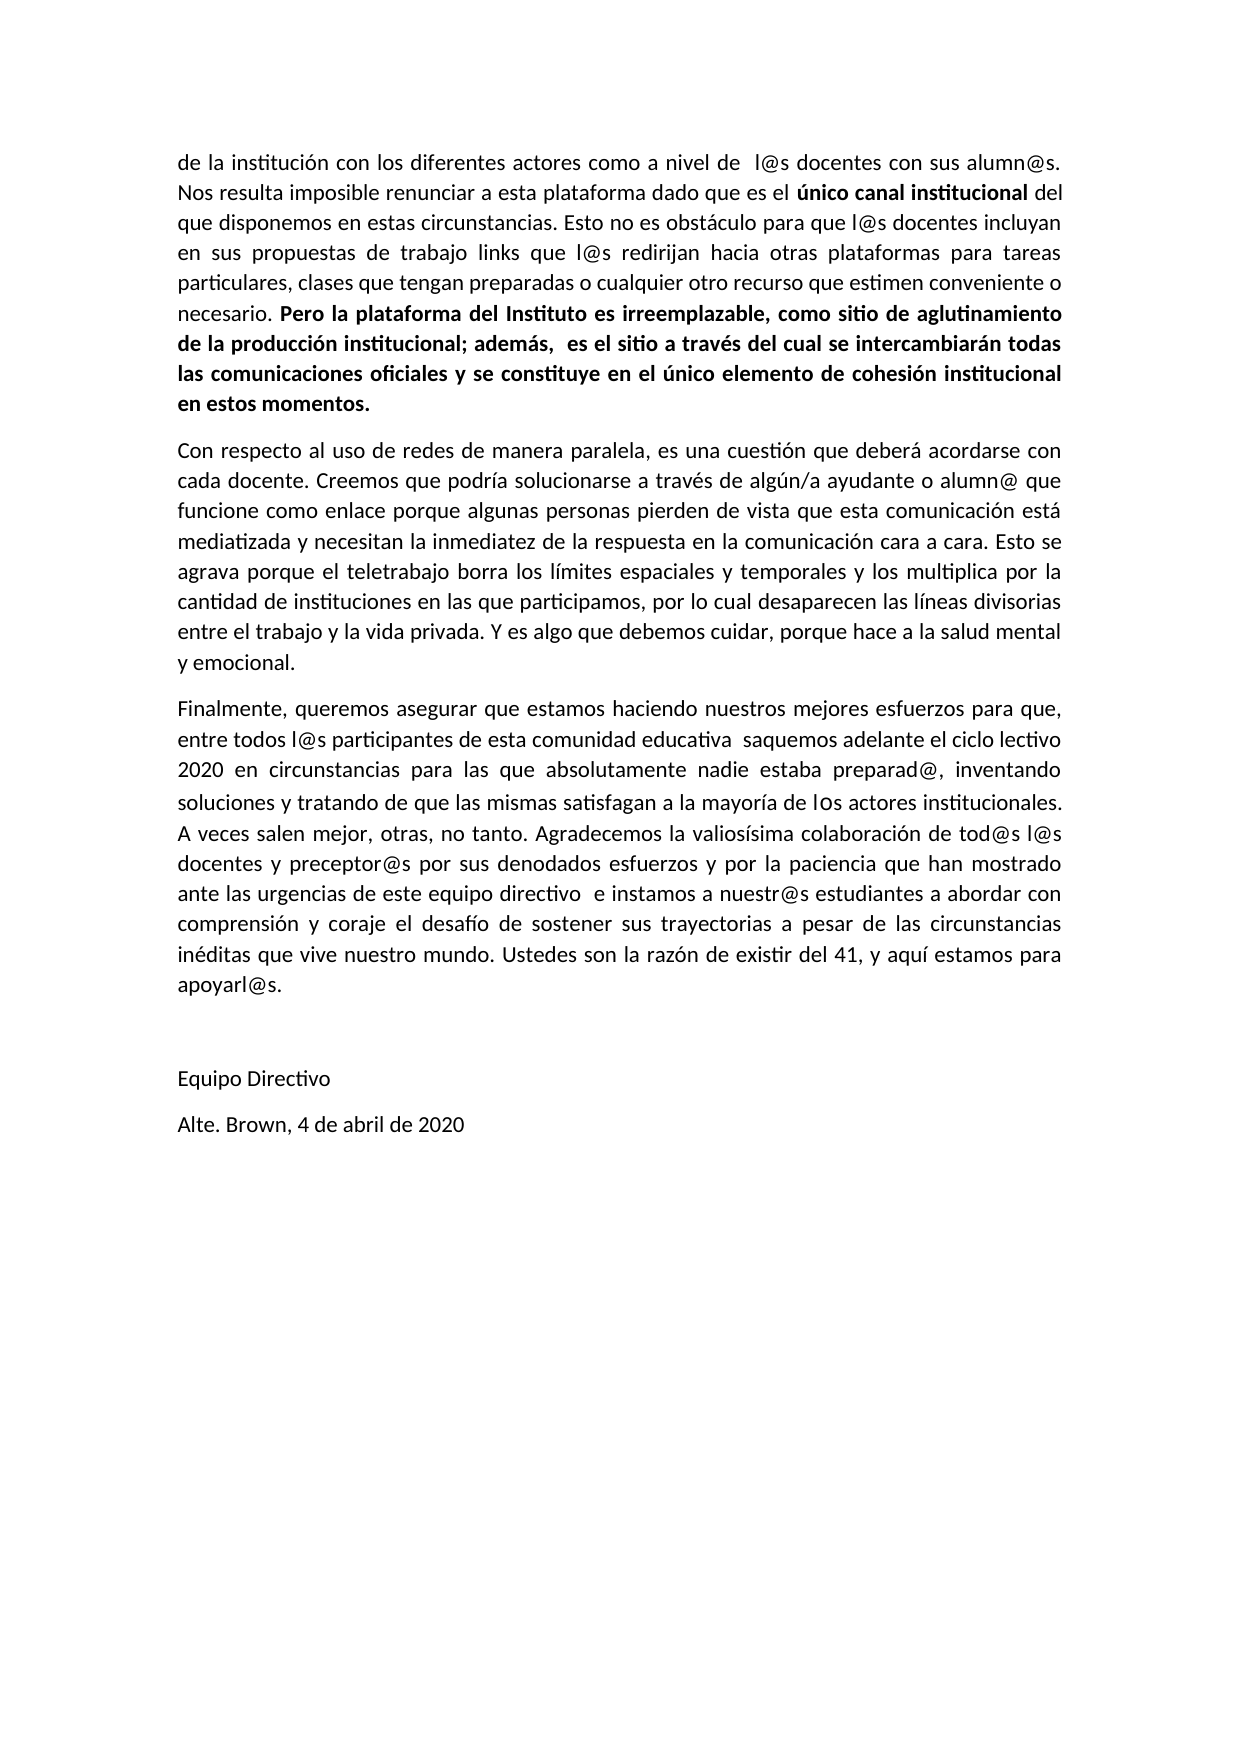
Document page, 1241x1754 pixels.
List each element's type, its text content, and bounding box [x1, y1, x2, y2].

text Con respecto al uso de redes de manera paralela, es una cuestión que deberá acordarse con cada docente. Creemos que podría solucionarse a través de algún/a ayudante o alumn@ que funcione como enlace porque algunas personas pierden de vista que esta comunicación está mediatizada y necesitan la inmediatez de la respuesta en la comunicación cara a cara. Esto se agrava porque el teletrabajo borra los límites espaciales y temporales y los multiplica por la cantidad de instituciones en las que participamos, por lo cual desaparecen las líneas divisorias entre el trabajo y la vida privada. Y es algo que debemos cuidar, porque hace a la salud mental y emocional. [177, 436, 1063, 676]
text Equipo Directivo [177, 1064, 1063, 1092]
text Alte. Brown, 4 de abril de 2020 [177, 1111, 1063, 1138]
text Finalmente, queremos asegurar que estamos haciendo nuestros mejores esfuerzos para que, entre todos l@s participantes de esta comunidad educativa saquemos adelante el ciclo lectivo 2020 en circunstancias para las que absolutamente nadie estaba preparad@, inventando soluciones y tratando de que las mismas satisfagan a la mayoría de los actores institucionales. A veces salen mejor, otras, no tanto. Agradecemos la valiosísima colaboración de tod@s l@s docentes y preceptor@s por sus denodados esfuerzos y por la paciencia que han mostrado ante las urgencias de este equipo directivo e instamos a nuestr@s estudiantes a abordar con comprensión y coraje el desafío de sostener sus trayectorias a pesar de las circunstancias inéditas que vive nuestro mundo. Ustedes son la razón de existir del 41, y aquí estamos para apoyarl@s. [177, 694, 1063, 998]
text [177, 148, 1063, 417]
